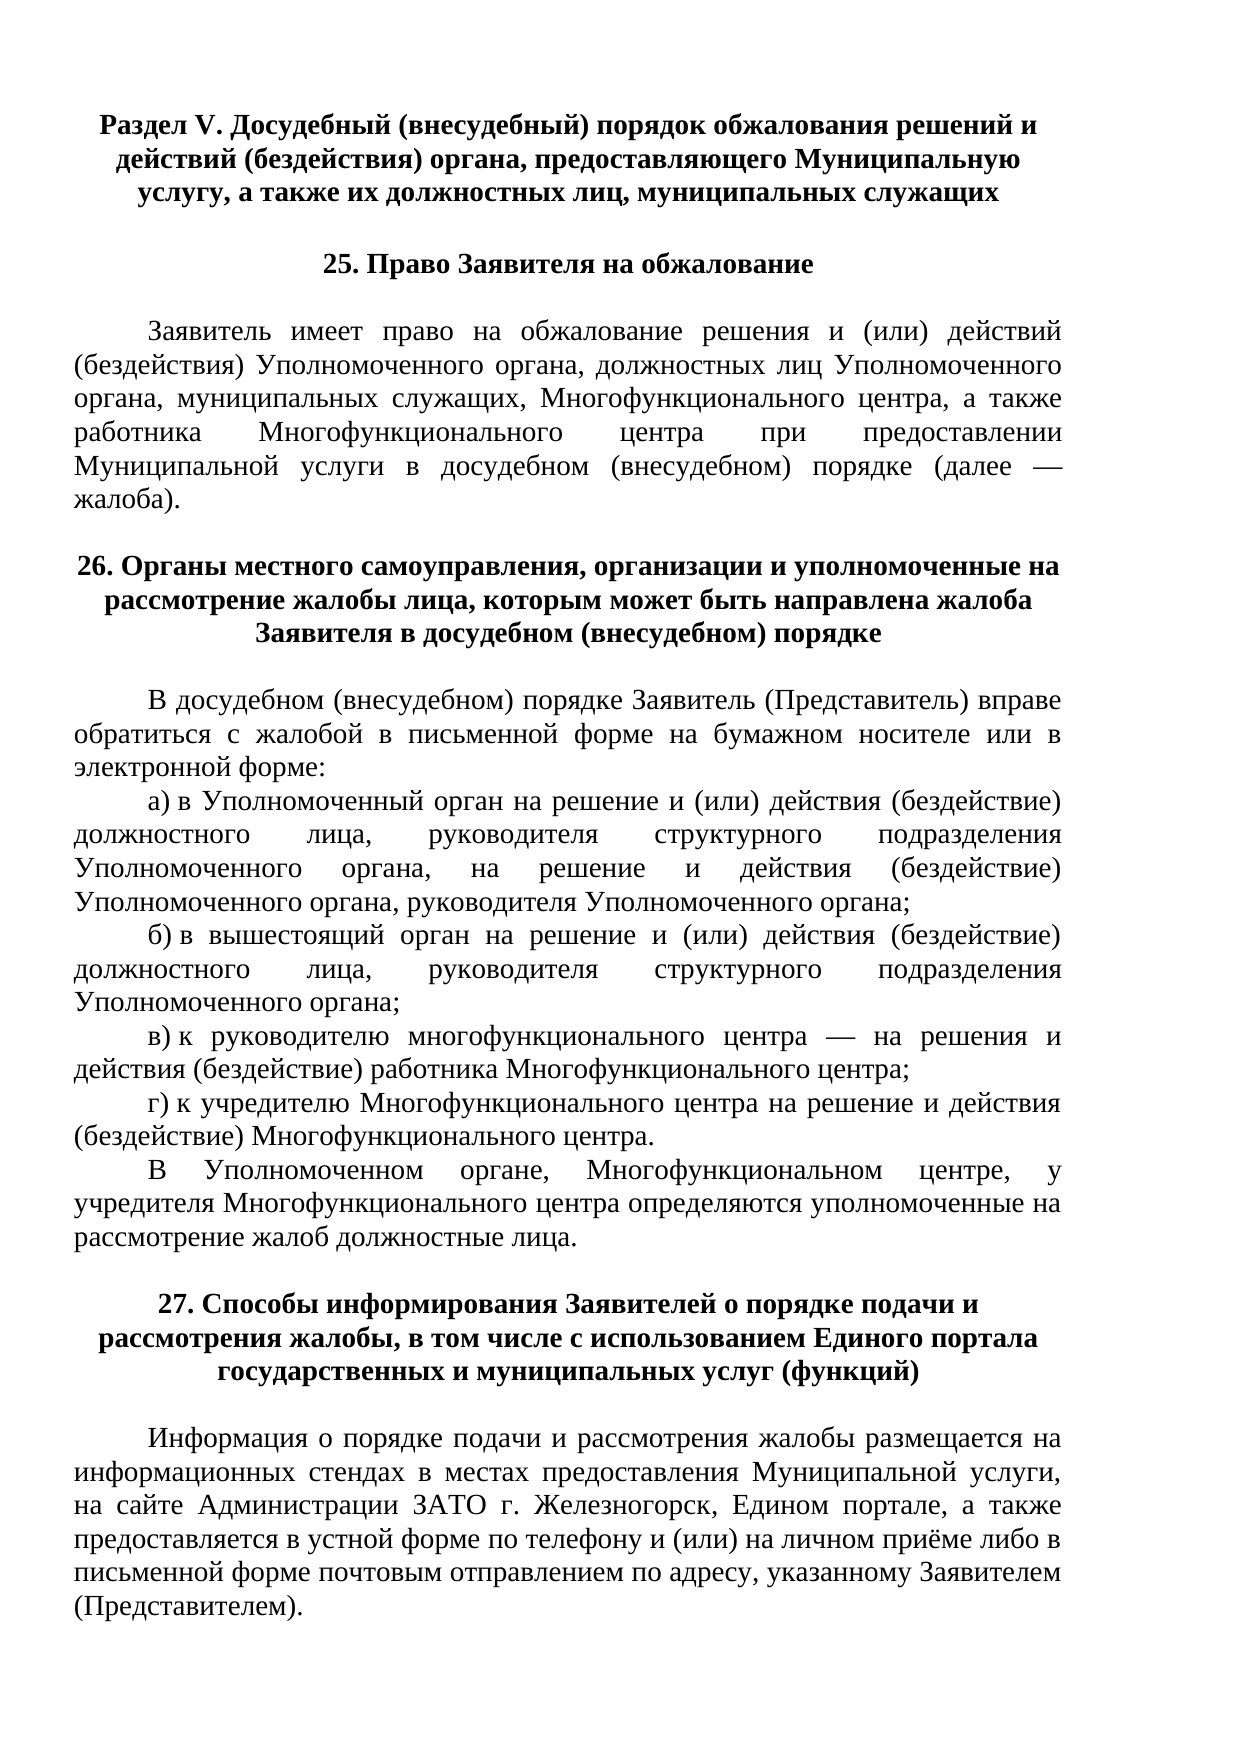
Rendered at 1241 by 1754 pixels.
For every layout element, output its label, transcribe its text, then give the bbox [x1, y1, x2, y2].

text Информация о порядке подачи и рассмотрения жалобы размещается на информационных стендах в местах предоставления Муниципальной услуги, на сайте Администрации ЗАТО г. Железногорск, Едином портале, а также предоставляется в устной форме по телефону и (или) на личном приёме либо в письменной форме почтовым отправлением по адресу, указанному Заявителем (Представителем). [74, 1420, 1062, 1622]
text в) к руководителю многофункционального центра — на решения и действия (бездействие) работника Многофункционального центра; [74, 1018, 1062, 1085]
text 26. Органы местного самоуправления, организации и уполномоченные на рассмотрение жалобы лица, которым может быть направлена жалоба Заявителя в досудебном (внесудебном) порядке [74, 548, 1063, 649]
text г) к учредителю Многофункционального центра на решение и действия (бездействие) Многофункционального центра. [74, 1085, 1062, 1152]
text 25. Право Заявителя на обжалование [74, 246, 1063, 280]
text Раздел V. Досудебный (внесудебный) порядок обжалования решений и действий (бездействия) органа, предоставляющего Муниципальную услугу, а также их должностных лиц, муниципальных служащих [74, 107, 1063, 208]
text б) в вышестоящий орган на решение и (или) действия (бездействие) должностного лица, руководителя структурного подразделения Уполномоченного органа; [74, 917, 1062, 1018]
text В досудебном (внесудебном) порядке Заявитель (Представитель) вправе обратиться с жалобой в письменной форме на бумажном носителе или в электронной форме: [74, 682, 1062, 783]
text а) в Уполномоченный орган на решение и (или) действия (бездействие) должностного лица, руководителя структурного подразделения Уполномоченного органа, на решение и действия (бездействие) Уполномоченного органа, руководителя Уполномоченного органа; [74, 783, 1062, 917]
text В Уполномоченном органе, Многофункциональном центре, у учредителя Многофункционального центра определяются уполномоченные на рассмотрение жалоб должностные лица. [74, 1152, 1062, 1253]
text 27. Способы информирования Заявителей о порядке подачи и рассмотрения жалобы, в том числе с использованием Единого портала государственных и муниципальных услуг (функций) [74, 1286, 1063, 1387]
text Заявитель имеет право на обжалование решения и (или) действий (бездействия) Уполномоченного органа, должностных лиц Уполномоченного органа, муниципальных служащих, Многофункционального центра, а также работника Многофункционального центра при предоставлении Муниципальной услуги в досудебном (внесудебном) порядке (далее — жалоба). [74, 313, 1063, 515]
